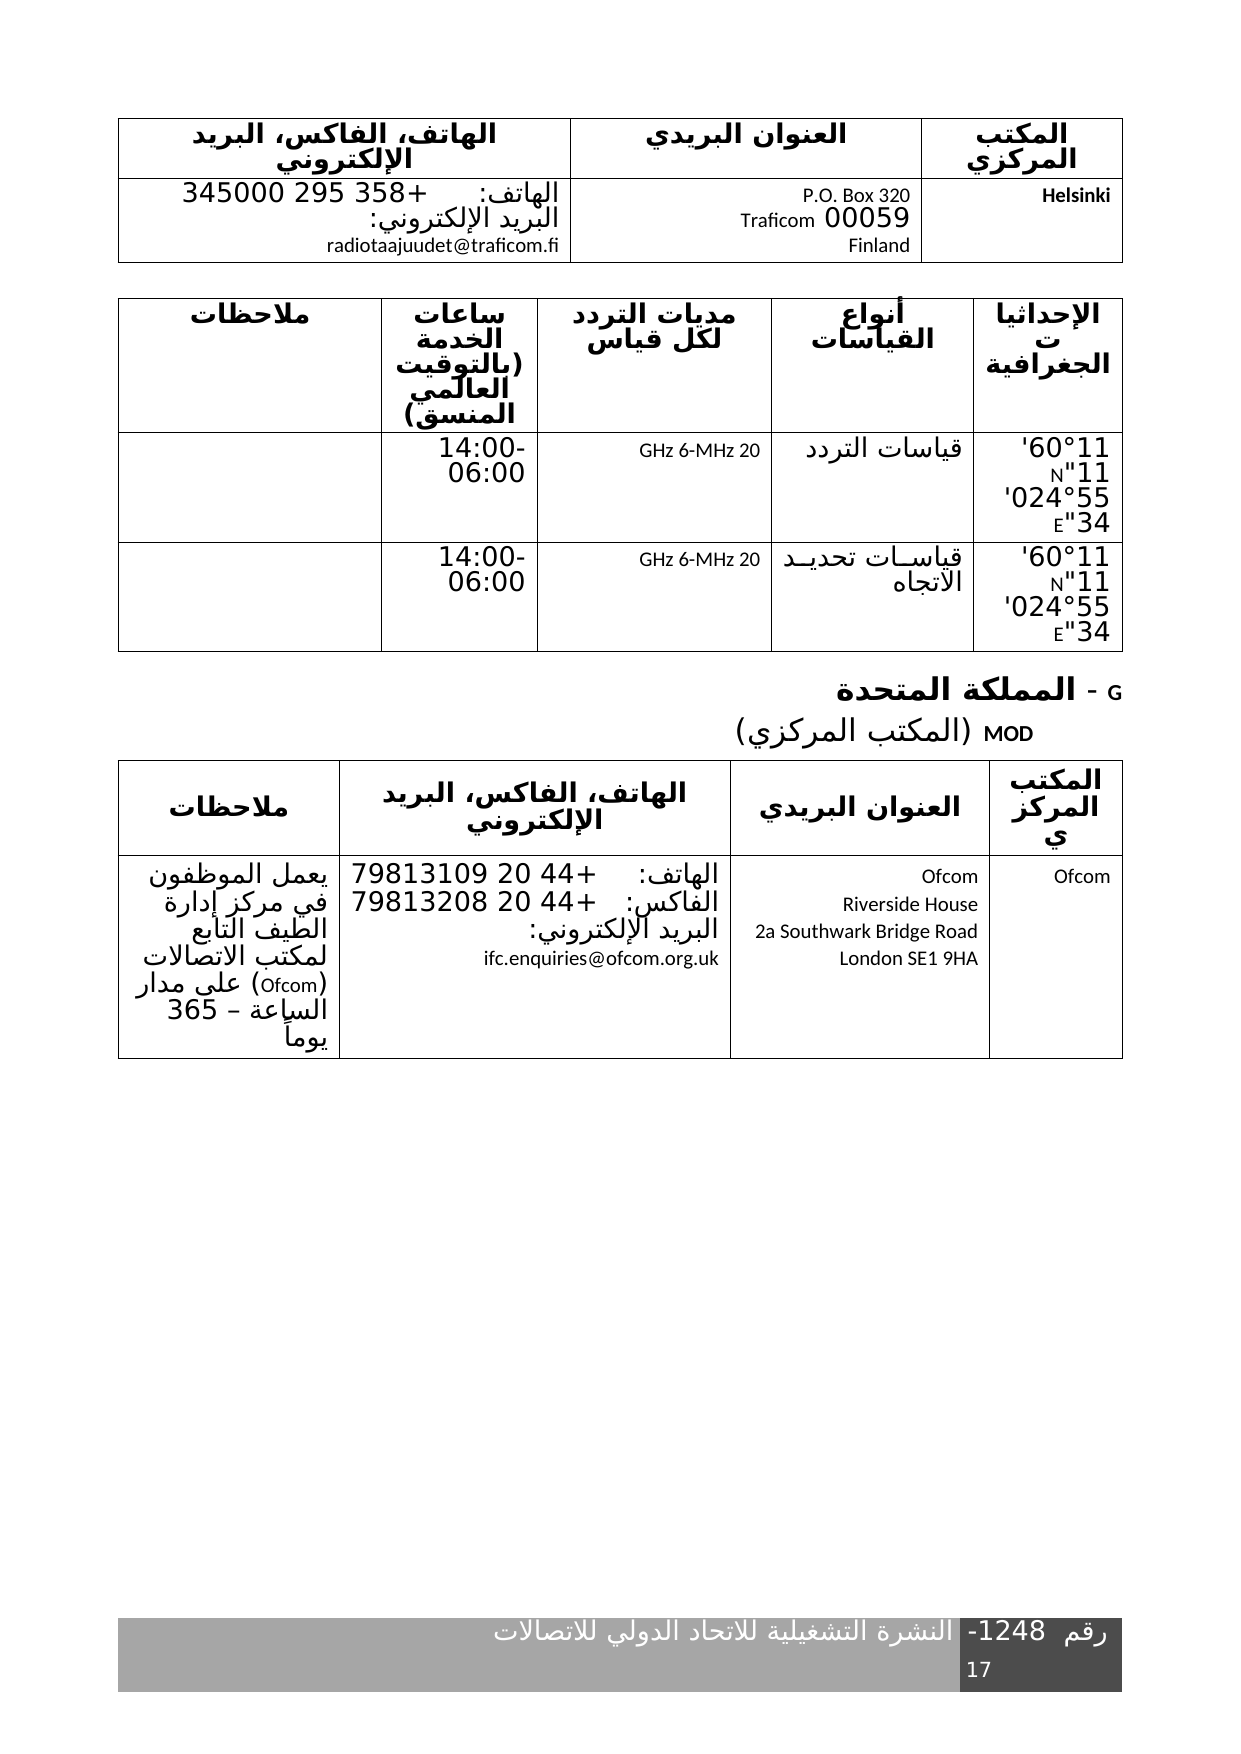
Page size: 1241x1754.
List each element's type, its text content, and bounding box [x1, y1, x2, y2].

table_cell 14:00-06:00 [382, 433, 537, 542]
table_header العنوان البريدي [731, 761, 989, 855]
table_cell 60°11'11"N 024°55'34"E [974, 543, 1122, 651]
table_header مديات التردد لكل قياس [538, 299, 771, 432]
table_header أنواع القياسات [772, 299, 973, 432]
table_cell GHz 6-MHz 20 [538, 433, 771, 542]
table_cell [119, 433, 381, 542]
table_cell 60°11'11"N 024°55'34"E [974, 433, 1122, 542]
table_cell Ofcom Riverside House 2a Southwark Bridge Road London SE1 9HA [731, 856, 989, 1058]
table_header المكتب المركزي [922, 119, 1122, 177]
text MOD (المكتب المركزي) [808, 718, 1122, 748]
table_cell يعمل الموظفون في مركز إدارة الطيف التابع لمكتب الاتصالات (Ofcom) على مدار الساعة – 365 يوماً [119, 856, 339, 1058]
table_cell الهاتف: +44 20 79813109 الفاكس: +44 20 79813208 البريد الإلكتروني: ifc.enquiries@ofcom.org.uk [340, 856, 730, 1058]
text MOD (المكتب المركزي) [118, 718, 800, 748]
table_cell قياسات تحديد الاتجاه [772, 543, 973, 651]
table_cell Ofcom [990, 856, 1122, 1058]
table_header الهاتف، الفاكس، البريد الإلكتروني [340, 761, 730, 855]
table_cell قياسات التردد [772, 433, 973, 542]
table_header ملاحظات [119, 761, 339, 855]
table_header الهاتف، الفاكس، البريد الإلكتروني [119, 119, 570, 177]
table_cell الهاتف: +358 295 345000 البريد الإلكتروني: radiotaajuudet@traficom.fi [119, 179, 570, 262]
table_cell 14:00-06:00 [382, 543, 537, 651]
table_cell [119, 543, 381, 651]
table_cell P.O. Box 320 00059 Traficom Finland [571, 179, 921, 262]
table_cell GHz 6-MHz 20 [538, 543, 771, 651]
table_header ساعات الخدمة (بالتوقيت العالمي المنسق) [382, 299, 537, 432]
table_header ملاحظات [119, 299, 381, 432]
table_cell Helsinki [922, 179, 1122, 262]
table_header الإحداثيات الجغرافية [974, 299, 1122, 432]
table_header المكتب المركزي [990, 761, 1122, 855]
text G - المملكة المتحدة [118, 677, 1122, 706]
table_header العنوان البريدي [571, 119, 921, 177]
text MOD (المكتب المركزي) [776, 718, 842, 748]
